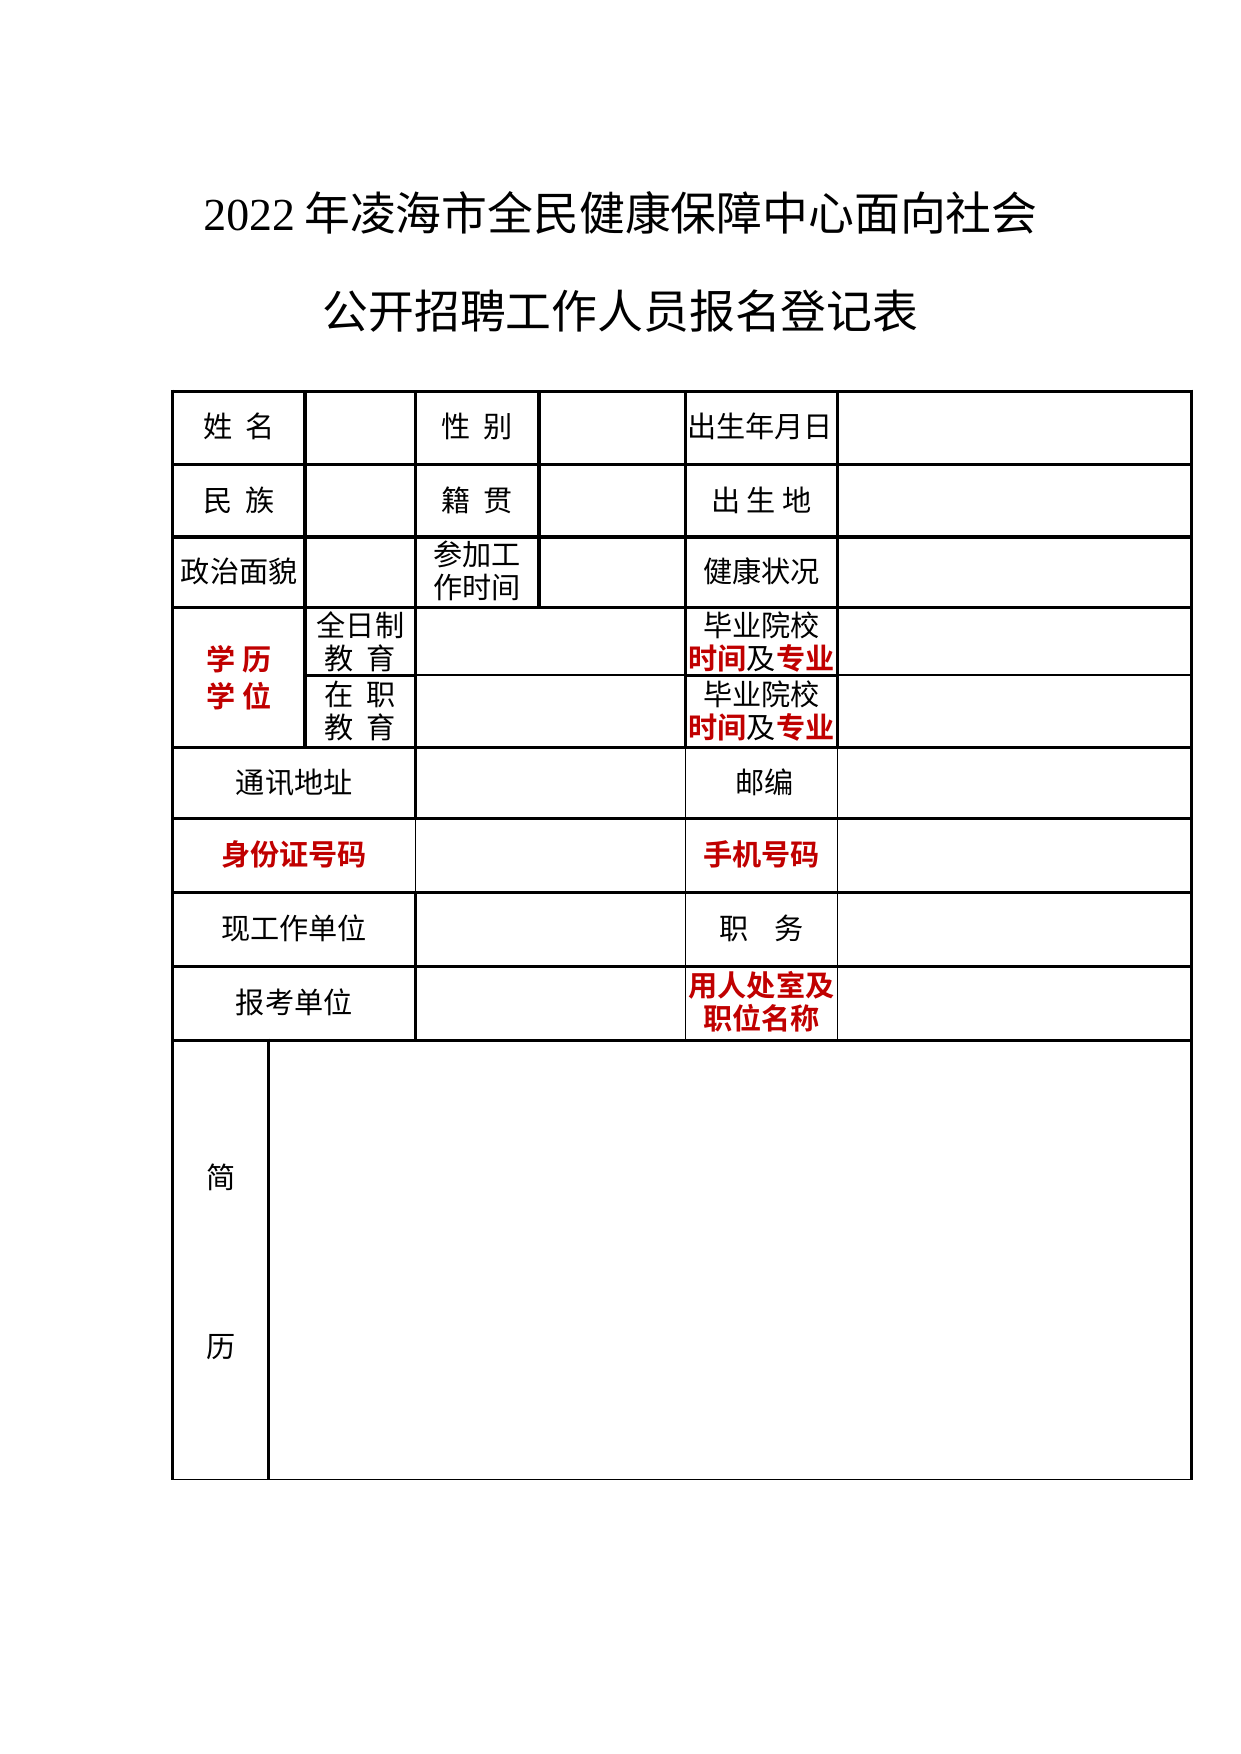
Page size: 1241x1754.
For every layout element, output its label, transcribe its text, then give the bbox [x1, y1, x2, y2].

table_cell 籍 贯 [417, 466, 537, 535]
table_cell [417, 749, 685, 817]
text 2022年凌海市全民健康保障中心面向社会 [187, 162, 1053, 259]
table_cell 报考单位 [174, 968, 414, 1038]
table_cell 参加工 作时间 时间 [417, 539, 537, 606]
table_cell [307, 539, 414, 606]
table_cell 邮编 [686, 749, 837, 817]
table_cell 简 历 [174, 1042, 267, 1479]
table_cell [839, 676, 1190, 746]
table_cell [417, 676, 684, 746]
table_cell [839, 539, 1190, 606]
table_header 姓 名 [174, 393, 303, 463]
table_cell [417, 894, 685, 965]
table_cell 现工作单位 [174, 894, 414, 965]
table_cell 毕业院校 时间及专业 [687, 677, 836, 746]
table_cell [307, 466, 414, 535]
table_cell 职 务 [686, 894, 837, 965]
table_header 出生年月日 [687, 393, 836, 463]
table_cell [417, 968, 685, 1038]
table_cell 健康状况 [687, 539, 836, 606]
table_cell [838, 968, 1190, 1038]
table_cell 出 生 地 [687, 466, 836, 535]
text 公开招聘工作人员报名登记表 [187, 259, 1053, 357]
table_cell 身份证号码 [174, 820, 415, 891]
table_cell 学 历 学 位 [174, 609, 303, 746]
table_cell [270, 1042, 1190, 1479]
table_cell [839, 466, 1190, 535]
table_cell 通讯地址 [174, 749, 414, 817]
table_cell 民 族 [174, 466, 303, 535]
table_cell [541, 539, 684, 606]
table_cell 政治面貌 [174, 539, 303, 606]
table_cell 手机号码 [686, 820, 837, 891]
table_cell [416, 820, 685, 891]
table_cell 全日制 教 育 [307, 609, 414, 674]
table_header [307, 393, 414, 463]
table_cell [838, 894, 1190, 965]
table_cell 毕业院校 时间及专业 [687, 609, 836, 674]
table_header 性 别 [417, 393, 537, 463]
table_header [839, 393, 1190, 463]
table_cell 用人处室及职位名称 [686, 968, 837, 1038]
table_header [541, 393, 684, 463]
table_cell [838, 749, 1190, 817]
table_cell [417, 609, 684, 674]
table_cell [839, 609, 1190, 674]
table_cell [541, 466, 684, 535]
table_cell [838, 820, 1190, 891]
table_cell 在 职 教 育 [307, 677, 414, 746]
